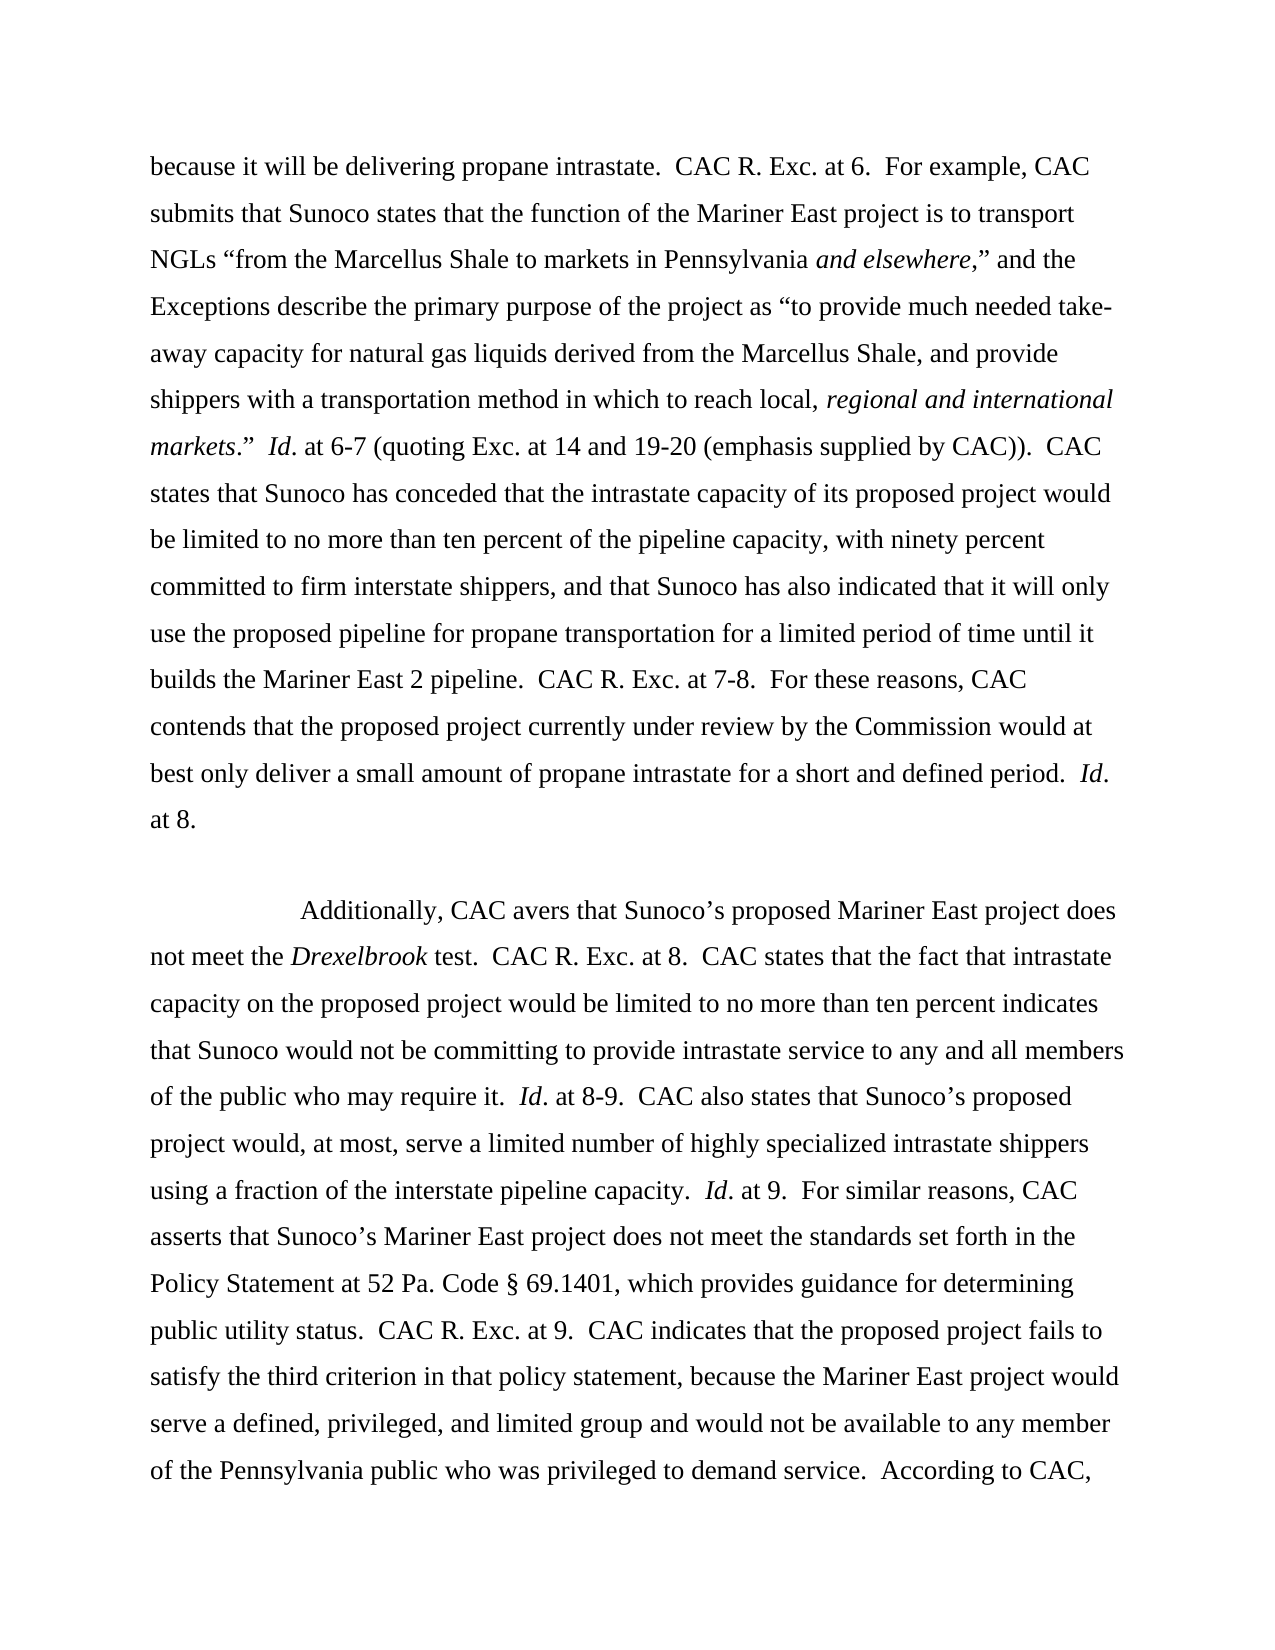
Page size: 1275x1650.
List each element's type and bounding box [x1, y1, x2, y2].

text [150, 894, 1125, 1485]
text [150, 150, 1125, 834]
